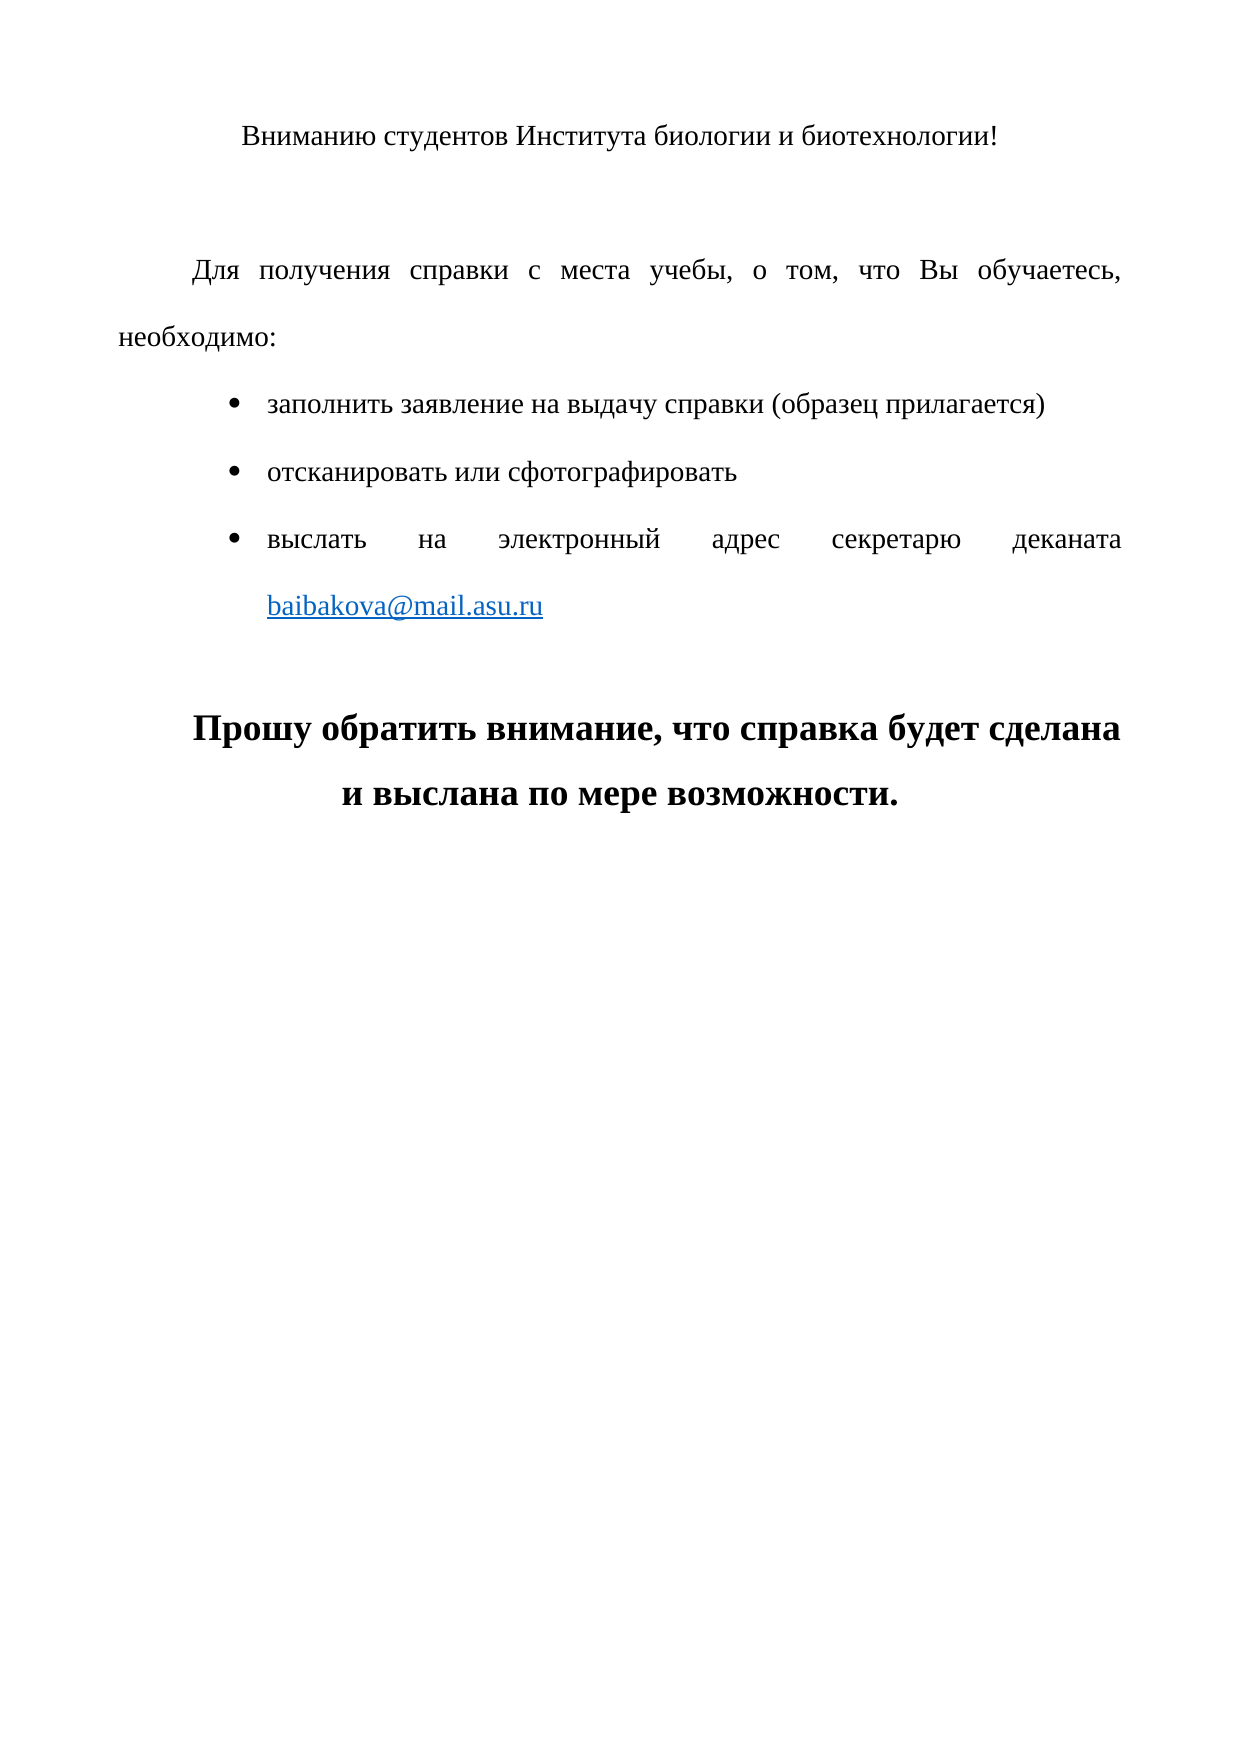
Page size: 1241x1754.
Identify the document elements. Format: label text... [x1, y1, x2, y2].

text Для получения справки с места учебы, о том, что Вы обучаетесь, необходимо: [118, 252, 1122, 353]
text Прошу обратить внимание, что справка будет сделана и выслана по мере возможности. [118, 706, 1122, 813]
list выслать на электронный адрес секретарю деканата baibakova@mail.asu.ru [229, 521, 1122, 622]
text Вниманию студентов Института биологии и биотехнологии! [118, 118, 1122, 152]
list заполнить заявление на выдачу справки (образец прилагается) [229, 386, 1122, 420]
list отсканировать или сфотографировать [229, 454, 1122, 487]
